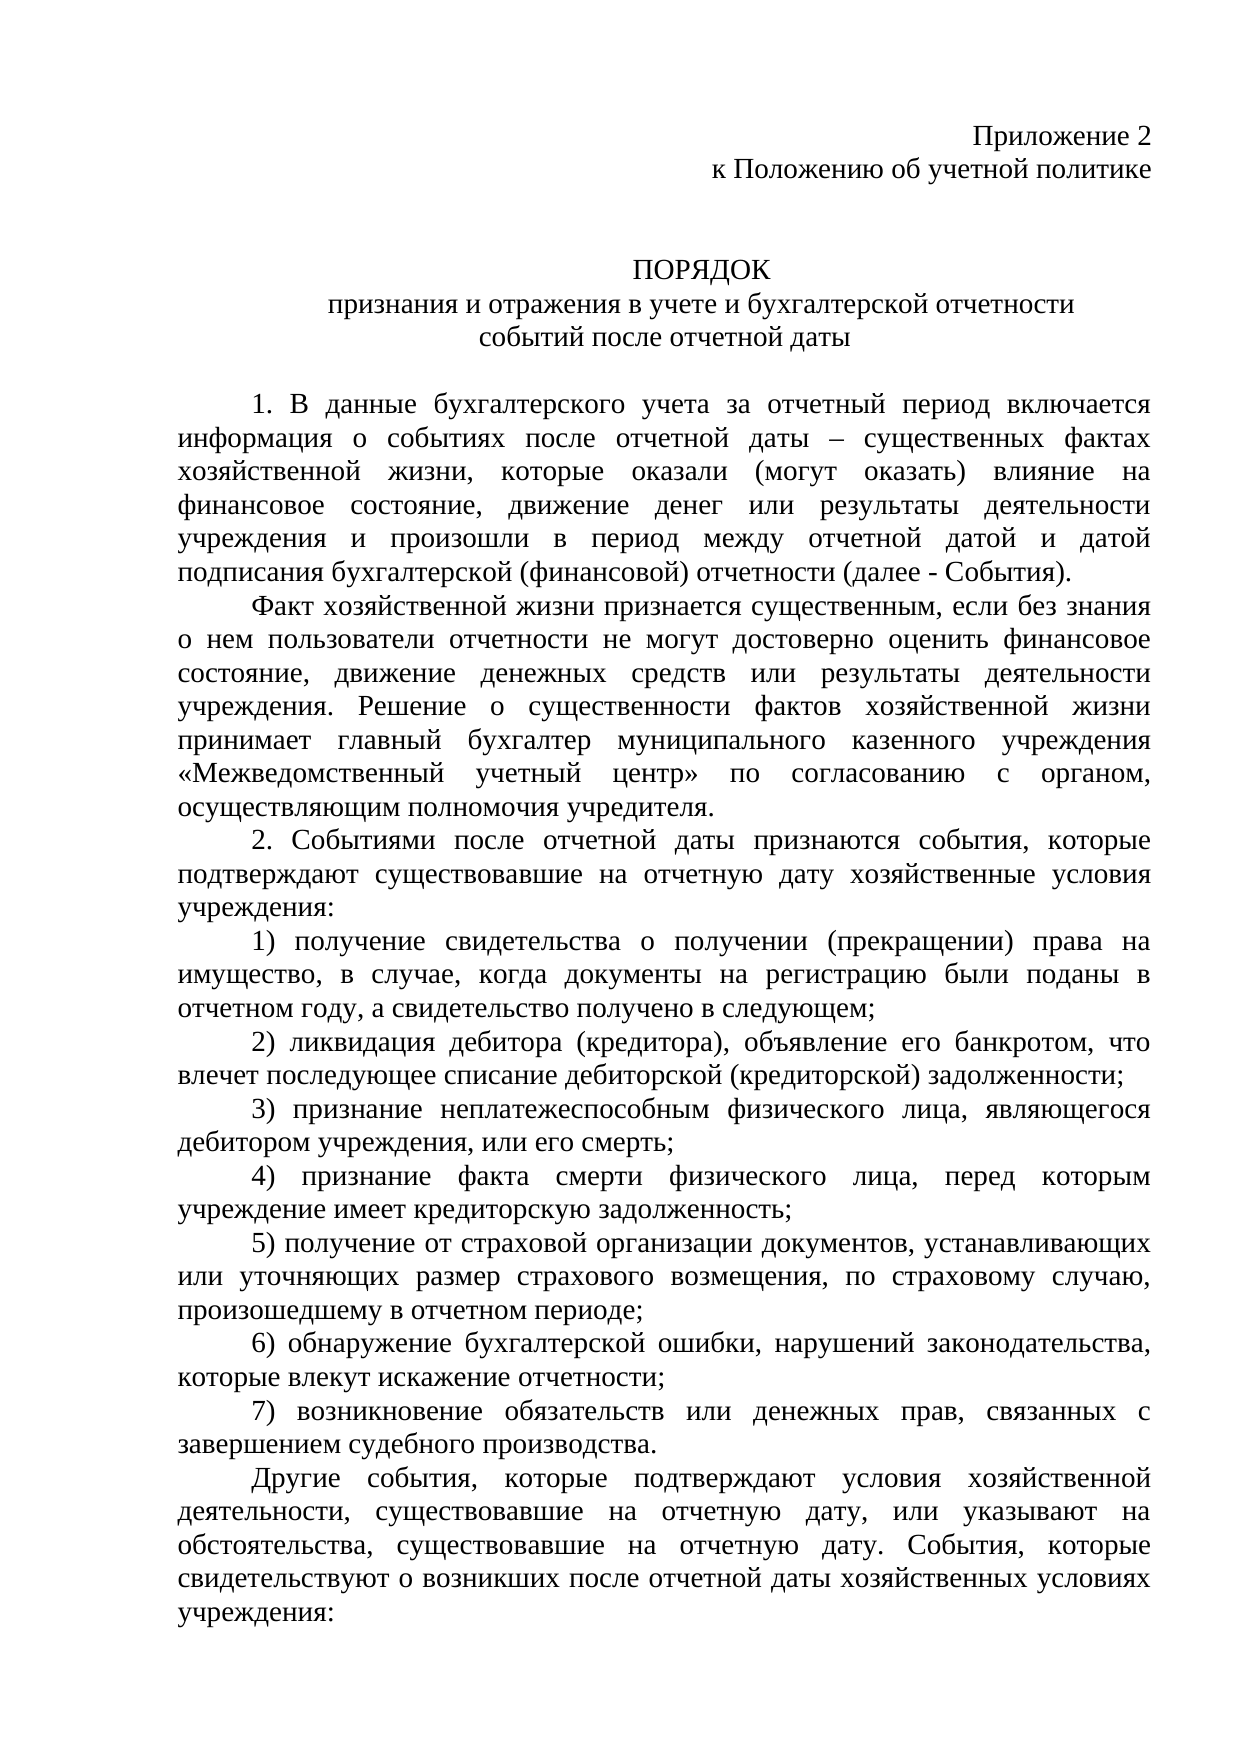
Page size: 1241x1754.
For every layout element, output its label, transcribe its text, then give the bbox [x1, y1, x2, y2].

text Другие события, которые подтверждают условия хозяйственной деятельности, существовавшие на отчетную дату, или указывают на обстоятельства, существовавшие на отчетную дату. События, которые свидетельствуют о возникших после отчетной даты хозяйственных условиях учреждения: [177, 1460, 1152, 1627]
text 4) признание факта смерти физического лица, перед которым учреждение имеет кредиторскую задолженность; [177, 1158, 1152, 1225]
text 2. Событиями после отчетной даты признаются события, которые подтверждают существовавшие на отчетную дату хозяйственные условия учреждения: [177, 822, 1152, 923]
text 1. В данные бухгалтерского учета за отчетный период включается информация о событиях после отчетной даты – существенных фактах хозяйственной жизни, которые оказали (могут оказать) влияние на финансовое состояние, движение денег или результаты деятельности учреждения и произошли в период между отчетной датой и датой подписания бухгалтерской (финансовой) отчетности (далее - События). [177, 386, 1152, 588]
text 2) ликвидация дебитора (кредитора), объявление его банкротом, что влечет последующее списание дебиторской (кредиторской) задолженности; [177, 1024, 1152, 1091]
text признания и отражения в учете и бухгалтерской отчетности событий после отчетной даты [177, 286, 1152, 353]
text к Положению об учетной политике [177, 152, 1152, 185]
text ПОРЯДОК [177, 252, 1152, 286]
text 6) обнаружение бухгалтерской ошибки, нарушений законодательства, которые влекут искажение отчетности; [177, 1326, 1152, 1393]
text Факт хозяйственной жизни признается существенным, если без знания о нем пользователи отчетности не могут достоверно оценить финансовое состояние, движение денежных средств или результаты деятельности учреждения. Решение о существенности фактов хозяйственной жизни принимает главный бухгалтер муниципального казенного учреждения «Межведомственный учетный центр» по согласованию с органом, осуществляющим полномочия учредителя. [177, 588, 1152, 822]
text Приложение 2 [177, 118, 1152, 152]
text 1) получение свидетельства о получении (прекращении) права на имущество, в случае, когда документы на регистрацию были поданы в отчетном году, а свидетельство получено в следующем; [177, 923, 1152, 1024]
text 7) возникновение обязательств или денежных прав, связанных с завершением судебного производства. [177, 1393, 1152, 1460]
text 3) признание неплатежеспособным физического лица, являющегося дебитором учреждения, или его смерть; [177, 1091, 1152, 1158]
text 5) получение от страховой организации документов, устанавливающих или уточняющих размер страхового возмещения, по страховому случаю, произошедшему в отчетном периоде; [177, 1225, 1152, 1326]
